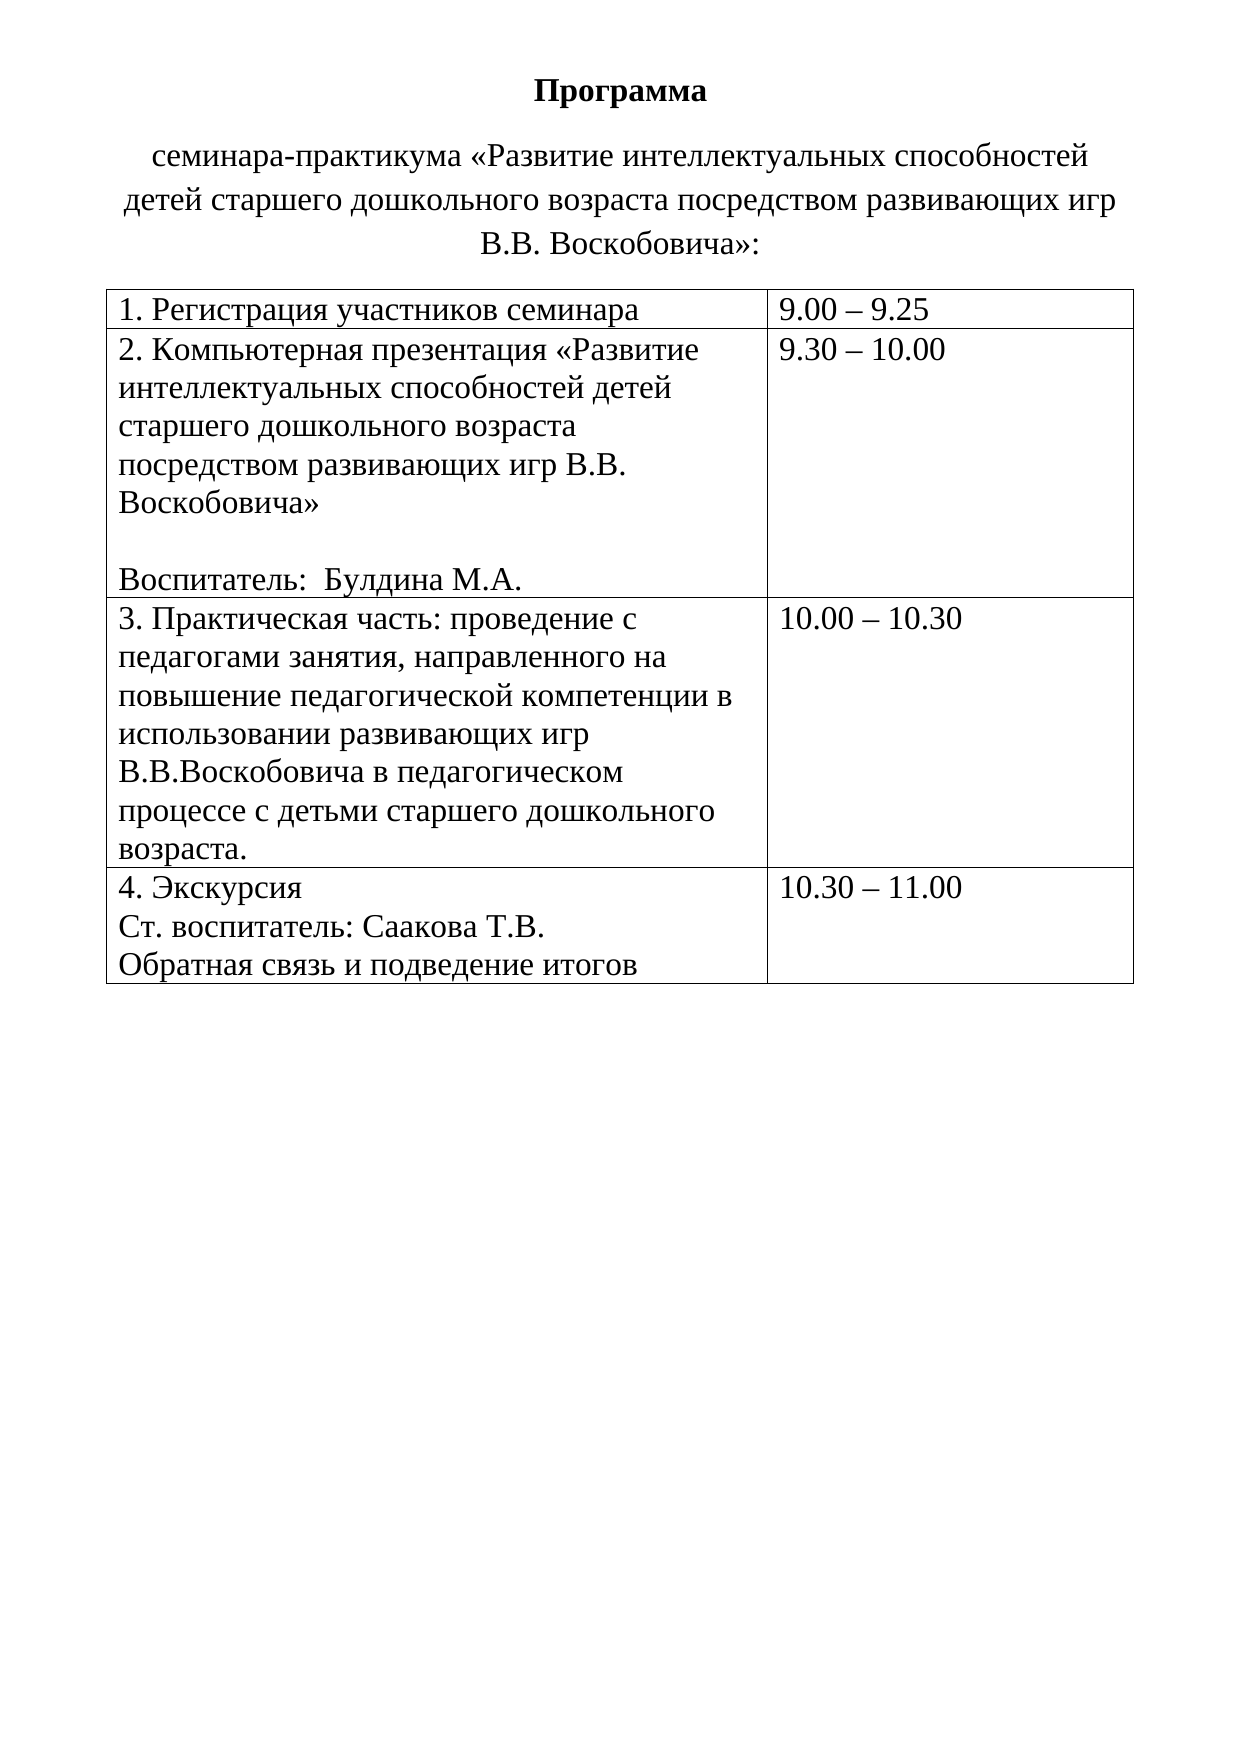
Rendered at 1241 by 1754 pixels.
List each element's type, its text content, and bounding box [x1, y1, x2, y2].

table_cell 4. Экскурсия Ст. воспитатель: Саакова Т.В. Обратная связь и подведение итогов [107, 868, 767, 983]
text Программа [118, 71, 1122, 109]
table_cell 3. Практическая часть: проведение с педагогами занятия, направленного на повышение педагогической компетенции в использовании развивающих игр В.В.Воскобовича в педагогическом процессе с детьми старшего дошкольного возраста. [107, 598, 767, 867]
table_cell 9.30 – 10.00 [768, 329, 1133, 597]
table_cell 10.00 – 10.30 [768, 598, 1133, 867]
text семинара-практикума «Развитие интеллектуальных способностей детей старшего дошкольного возраста посредством развивающих игр В.В. Воскобовича»: [118, 136, 1122, 262]
table_cell 2. Компьютерная презентация «Развитие интеллектуальных способностей детей старшего дошкольного возраста посредством развивающих игр В.В. Воскобовича» Воспитатель: Булдина М.А. [107, 329, 767, 597]
table_cell 10.30 – 11.00 [768, 868, 1133, 983]
table_header 1. Регистрация участников семинара [107, 290, 767, 328]
table_header 9.00 – 9.25 [768, 290, 1133, 328]
